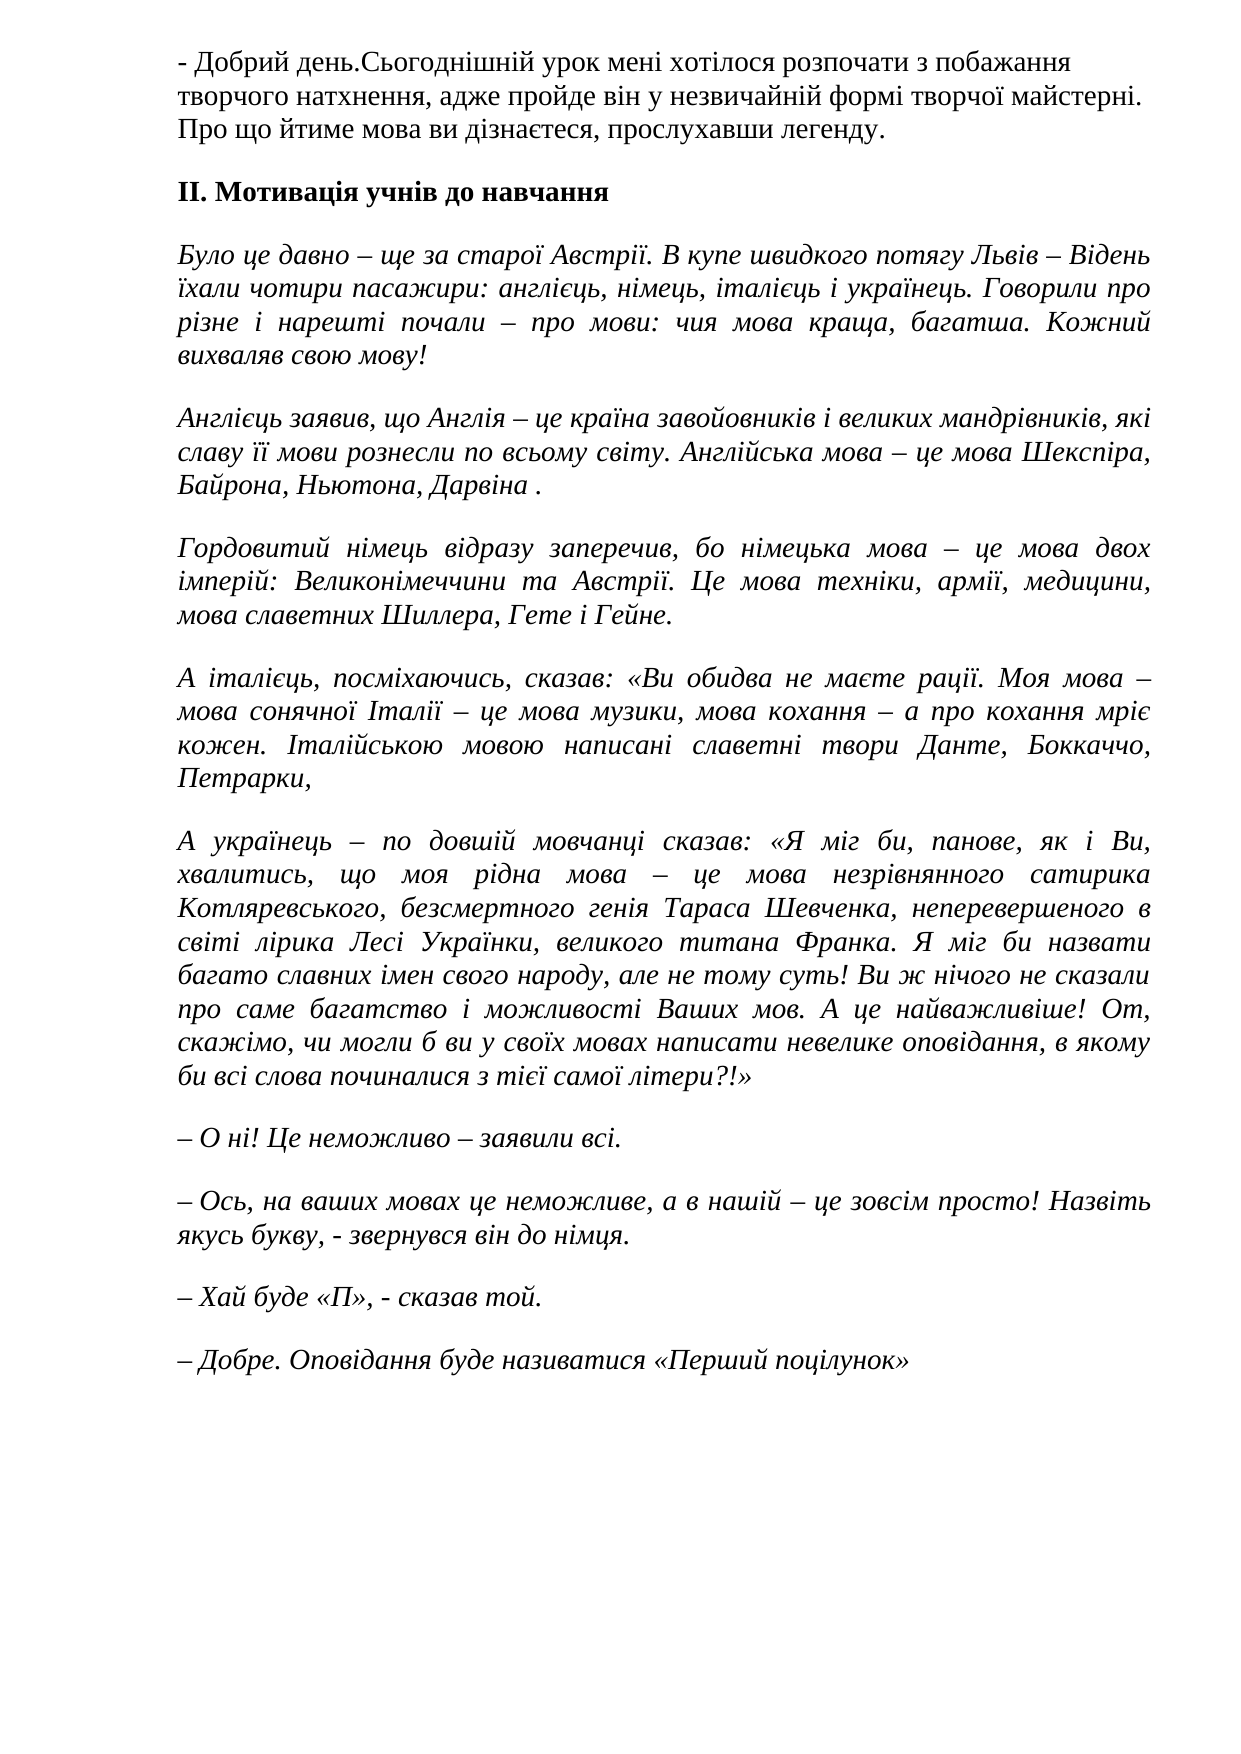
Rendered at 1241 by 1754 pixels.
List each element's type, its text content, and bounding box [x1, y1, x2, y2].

text ІІ. Мотивація учнів до навчання [177, 174, 1152, 208]
text А італієць, посміхаючись, сказав: «Ви обидва не маєте рації. Моя мова – мова сонячної Італії – це мова музики, мова кохання – а про кохання мріє кожен. Італійською мовою написані славетні твори Данте, Боккаччо, Петрарки, [177, 660, 1152, 794]
text – Хай буде «П», - сказав той. [177, 1279, 1152, 1313]
text Було це давно – ще за старої Австрії. В купе швидкого потягу Львів – Відень їхали чотири пасажири: англієць, німець, італієць і українець. Говорили про різне і нарешті почали – про мови: чия мова краща, багатша. Кожний вихваляв свою мову! [177, 237, 1152, 371]
text – Ось, на ваших мовах це неможливе, а в нашій – це зовсім просто! Назвіть якусь букву, - звернувся він до німця. [177, 1183, 1152, 1250]
text – О ні! Це неможливо – заявили всі. [177, 1121, 1152, 1154]
text – Добре. Оповідання буде називатися «Перший поцілунок» [177, 1342, 1152, 1376]
text Англієць заявив, що Англія – це країна завойовників і великих мандрівників, які славу її мови рознесли по всьому світу. Англійська мова – це мова Шекспіра, Байрона, Ньютона, Дарвіна . [177, 400, 1152, 501]
text - Добрий день.Сьогоднішній урок мені хотілося розпочати з побажання творчого натхнення, адже пройде він у незвичайній формі творчої майстерні. Про що йтиме мова ви дізнаєтеся, прослухавши легенду. [177, 44, 1152, 145]
text Гордовитий німець відразу заперечив, бо німецька мова – це мова двох імперій: Великонімеччини та Австрії. Це мова техніки, армії, медицини, мова славетних Шиллера, Гете і Гейне. [177, 530, 1152, 631]
text А українець – по довшій мовчанці сказав: «Я міг би, панове, як і Ви, хвалитись, що моя рідна мова – це мова незрівнянного сатирика Котляревського, безсмертного генія Тараса Шевченка, неперевершеного в світі лірика Лесі Українки, великого титана Франка. Я міг би назвати багато славних імен свого народу, але не тому суть! Ви ж нічого не сказали про саме багатство і можливості Ваших мов. А це найважливіше! От, скажімо, чи могли б ви у своїх мовах написати невелике оповідання, в якому би всі слова починалися з тієї самої літери?!» [177, 823, 1152, 1091]
